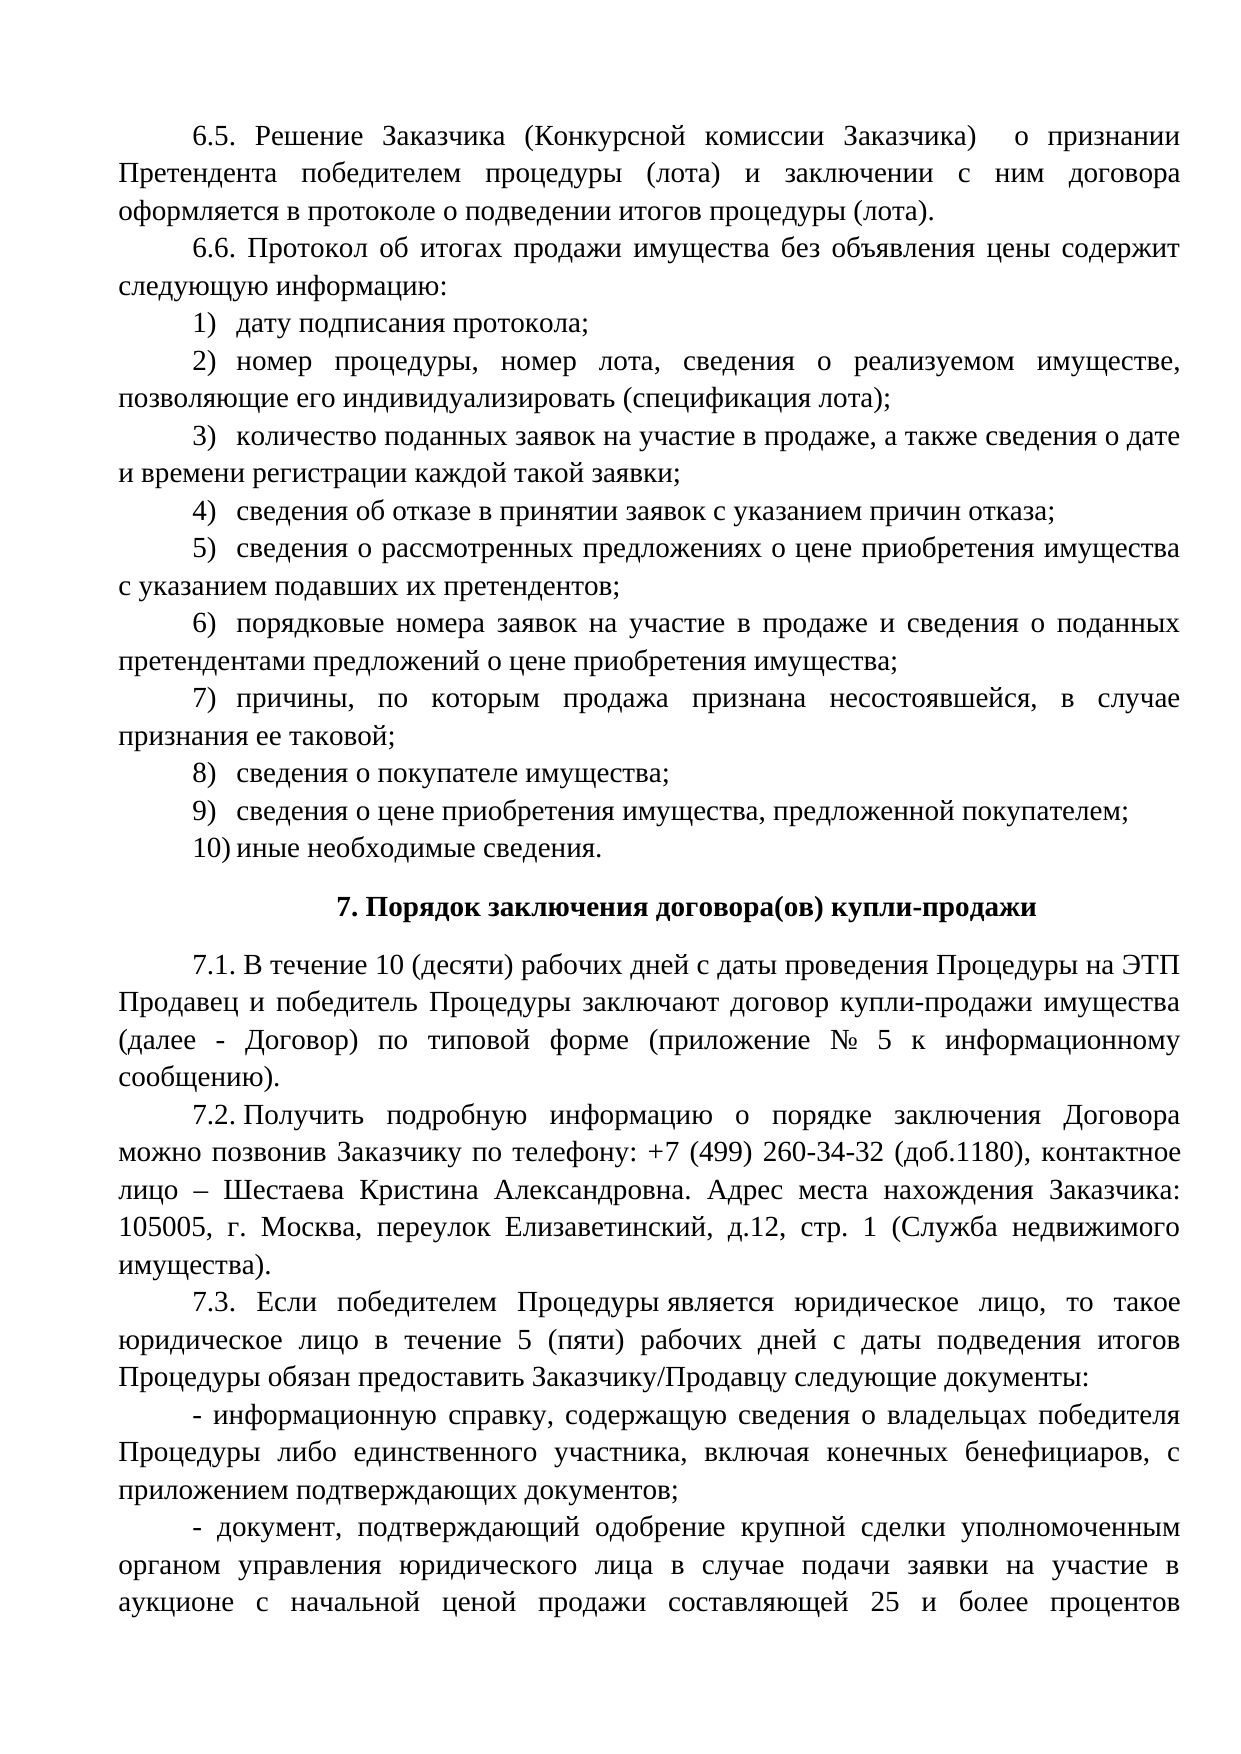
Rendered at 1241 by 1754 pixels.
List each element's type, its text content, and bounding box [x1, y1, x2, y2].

text 7) причины, по которым продажа признана несостоявшейся, в случае признания ее таковой; [118, 678, 1181, 753]
text 1) дату подписания протокола; [118, 303, 1181, 340]
text 6.6. Протокол об итогах продажи имущества без объявления цены содержит следующую информацию: [118, 228, 1181, 303]
text 4) сведения об отказе в принятии заявок с указанием причин отказа; [118, 490, 1181, 528]
text 6) порядковые номера заявок на участие в продаже и сведения о поданных претендентами предложений о цене приобретения имущества; [118, 603, 1181, 678]
text 5) сведения о рассмотренных предложениях о цене приобретения имущества с указанием подавших их претендентов; [118, 528, 1181, 603]
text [118, 1507, 1181, 1619]
text 7.3. Если победителем Процедуры является юридическое лицо, то такое юридическое лицо в течение 5 (пяти) рабочих дней с даты подведения итогов Процедуры обязан предоставить Заказчику/Продавцу следующие документы: [118, 1282, 1181, 1394]
text 8) сведения о покупателе имущества; [118, 753, 1181, 790]
text 2) номер процедуры, номер лота, сведения о реализуемом имуществе, позволяющие его индивидуализировать (спецификация лота); [118, 340, 1181, 415]
text 7.2. Получить подробную информацию о порядке заключения Договора можно позвонив Заказчику по телефону: +7 (499) 260-34-32 (доб.1180), контактное лицо – Шестаева Кристина Александровна. Адрес места нахождения Заказчика: 105005, г. Москва, переулок Елизаветинский, д.12, стр. 1 (Служба недвижимого имущества). [118, 1094, 1181, 1282]
text 3) количество поданных заявок на участие в продаже, а также сведения о дате и времени регистрации каждой такой заявки; [118, 415, 1181, 490]
text 7.1. В течение 10 (десяти) рабочих дней с даты проведения Процедуры на ЭТП Продавец и победитель Процедуры заключают договор купли-продажи имущества (далее - Договор) по типовой форме (приложение № 5 к информационному сообщению). [118, 944, 1181, 1094]
text 7. Порядок заключения договора(ов) купли-продажи [118, 886, 1181, 923]
text 9) сведения о цене приобретения имущества, предложенной покупателем; [118, 790, 1181, 828]
text 6.5. Решение Заказчика (Конкурсной комиссии Заказчика) о признании Претендента победителем процедуры (лота) и заключении с ним договора оформляется в протоколе о подведении итогов процедуры (лота). [118, 115, 1181, 228]
text - информационную справку, содержащую сведения о владельцах победителя Процедуры либо единственного участника, включая конечных бенефициаров, с приложением подтверждающих документов; [118, 1394, 1181, 1507]
text 10) иные необходимые сведения. [118, 828, 1181, 865]
